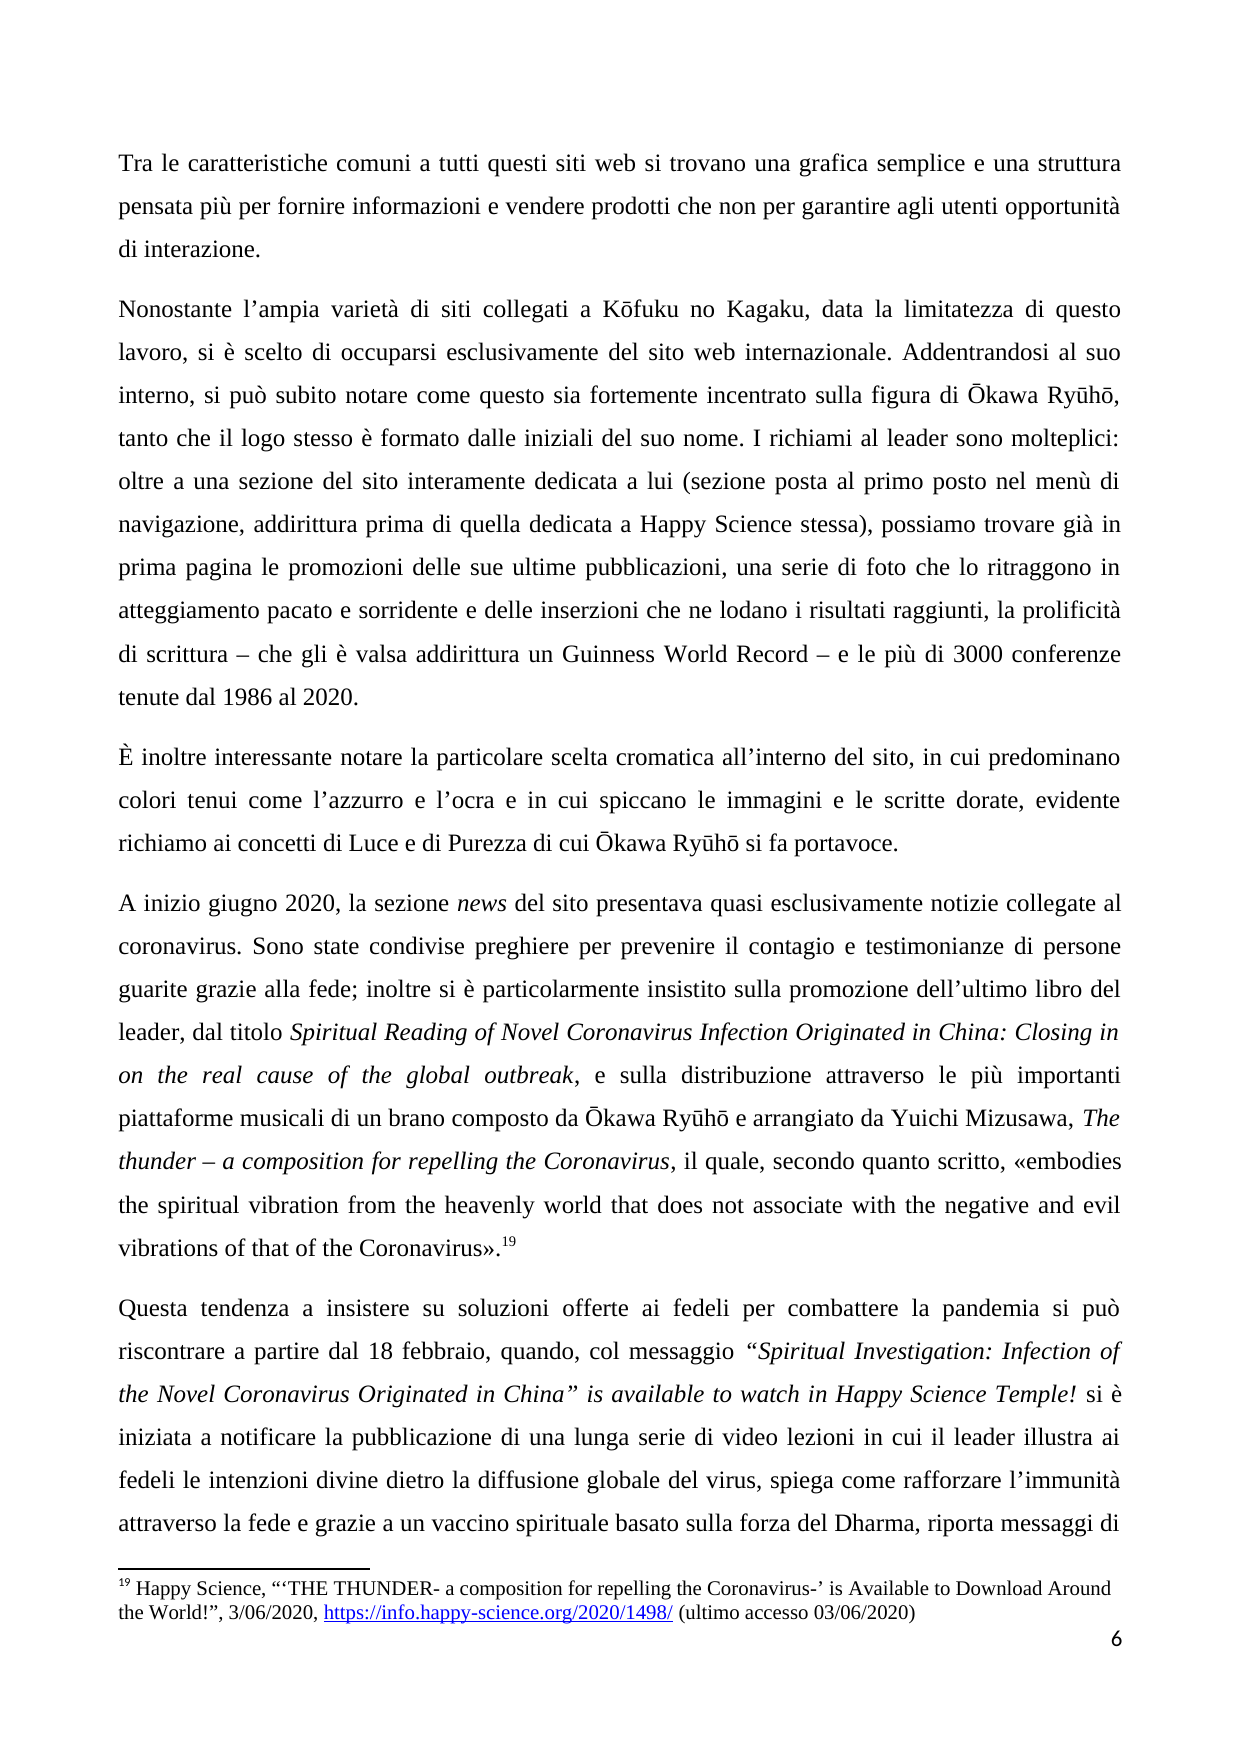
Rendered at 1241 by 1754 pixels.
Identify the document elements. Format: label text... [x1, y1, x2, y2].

text Tra le caratteristiche comuni a tutti questi siti web si trovano una grafica semplice e una struttura pensata più per fornire informazioni e vendere prodotti che non per garantire agli utenti opportunità di interazione. [118, 148, 1122, 263]
text È inoltre interessante notare la particolare scelta cromatica all’interno del sito, in cui predominano colori tenui come l’azzurro e l’ocra e in cui spiccano le immagini e le scritte dorate, evidente richiamo ai concetti di Luce e di Purezza di cui Ōkawa Ryūhō si fa portavoce. [118, 742, 1122, 857]
text Nonostante l’ampia varietà di siti collegati a Kōfuku no Kagaku, data la limitatezza di questo lavoro, si è scelto di occuparsi esclusivamente del sito web internazionale. Addentrandosi al suo interno, si può subito notare come questo sia fortemente incentrato sulla figura di Ōkawa Ryūhō, tanto che il logo stesso è formato dalle iniziali del suo nome. I richiami al leader sono molteplici: oltre a una sezione del sito interamente dedicata a lui (sezione posta al primo posto nel menù di navigazione, addirittura prima di quella dedicata a Happy Science stessa), possiamo trovare già in prima pagina le promozioni delle sue ultime pubblicazioni, una serie di foto che lo ritraggono in atteggiamento pacato e sorridente e delle inserzioni che ne lodano i risultati raggiunti, la prolificità di scrittura – che gli è valsa addirittura un Guinness World Record – e le più di 3000 conferenze tenute dal 1986 al 2020. [118, 294, 1122, 711]
text A inizio giugno 2020, la sezione news del sito presentava quasi esclusivamente notizie collegate al coronavirus. Sono state condivise preghiere per prevenire il contagio e testimonianze di persone guarite grazie alla fede; inoltre si è particolarmente insistito sulla promozione dell’ultimo libro del leader, dal titolo Spiritual Reading of Novel Coronavirus Infection Originated in China: Closing in on the real cause of the global outbreak, e sulla distribuzione attraverso le più importanti piattaforme musicali di un brano composto da Ōkawa Ryūhō e arrangiato da Yuichi Mizusawa, The thunder – a composition for repelling the Coronavirus, il quale, secondo quanto scritto, «embodies the spiritual vibration from the heavenly world that does not associate with the negative and evil vibrations of that of the Coronavirus». [118, 888, 1122, 1262]
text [118, 1293, 1122, 1537]
